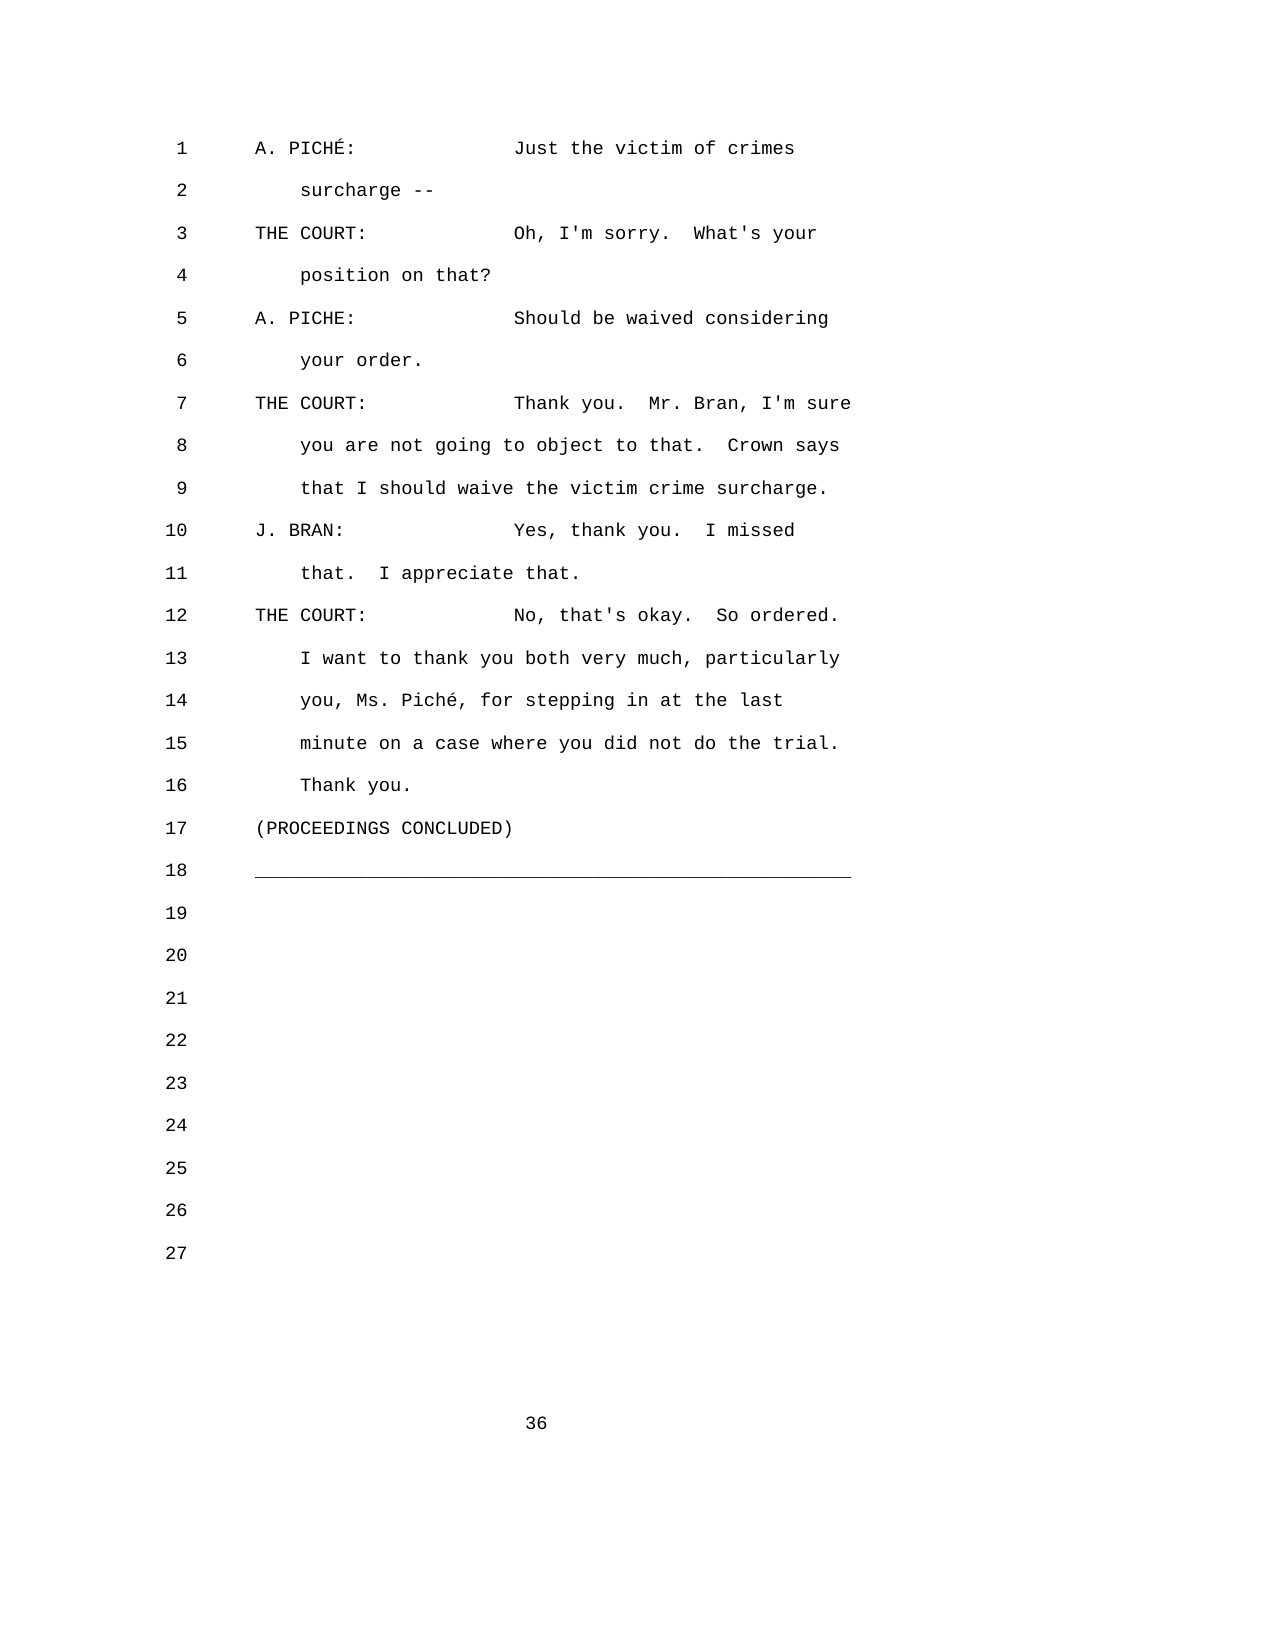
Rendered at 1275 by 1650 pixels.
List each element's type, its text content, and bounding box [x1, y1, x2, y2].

text 26 [75, 1201, 1200, 1222]
text 7 THE COURT: Thank you. Mr. Bran, I'm sure [75, 394, 1200, 415]
text 8 you are not going to object to that. Crown says [75, 436, 1200, 457]
text 2 surcharge -- [75, 181, 1200, 202]
text 24 [75, 1116, 1200, 1137]
text 9 that I should waive the victim crime surcharge. [75, 479, 1200, 500]
text 13 I want to thank you both very much, particularly [75, 649, 1200, 670]
text 18 _____________________________________________________ [75, 861, 1200, 882]
text 15 minute on a case where you did not do the trial. [75, 734, 1200, 755]
text 5 A. PICHE: Should be waived considering [75, 309, 1200, 330]
text 10 J. BRAN: Yes, thank you. I missed [75, 521, 1200, 542]
text 23 [75, 1074, 1200, 1095]
text 27 [75, 1244, 1200, 1265]
text 3 THE COURT: Oh, I'm sorry. What's your [75, 224, 1200, 245]
text 36 [75, 1414, 1200, 1435]
text 1 A. PICHÉ: Just the victim of crimes [75, 139, 1200, 160]
text 12 THE COURT: No, that's okay. So ordered. [75, 606, 1200, 627]
text 11 that. I appreciate that. [75, 564, 1200, 585]
text 21 [75, 989, 1200, 1010]
text 6 your order. [75, 351, 1200, 372]
text 19 [75, 904, 1200, 925]
text 4 position on that? [75, 266, 1200, 287]
text 22 [75, 1031, 1200, 1052]
text 25 [75, 1159, 1200, 1180]
text 17 (PROCEEDINGS CONCLUDED) [75, 819, 1200, 840]
text 16 Thank you. [75, 776, 1200, 797]
text 14 you, Ms. Piché, for stepping in at the last [75, 691, 1200, 712]
text 20 [75, 946, 1200, 967]
